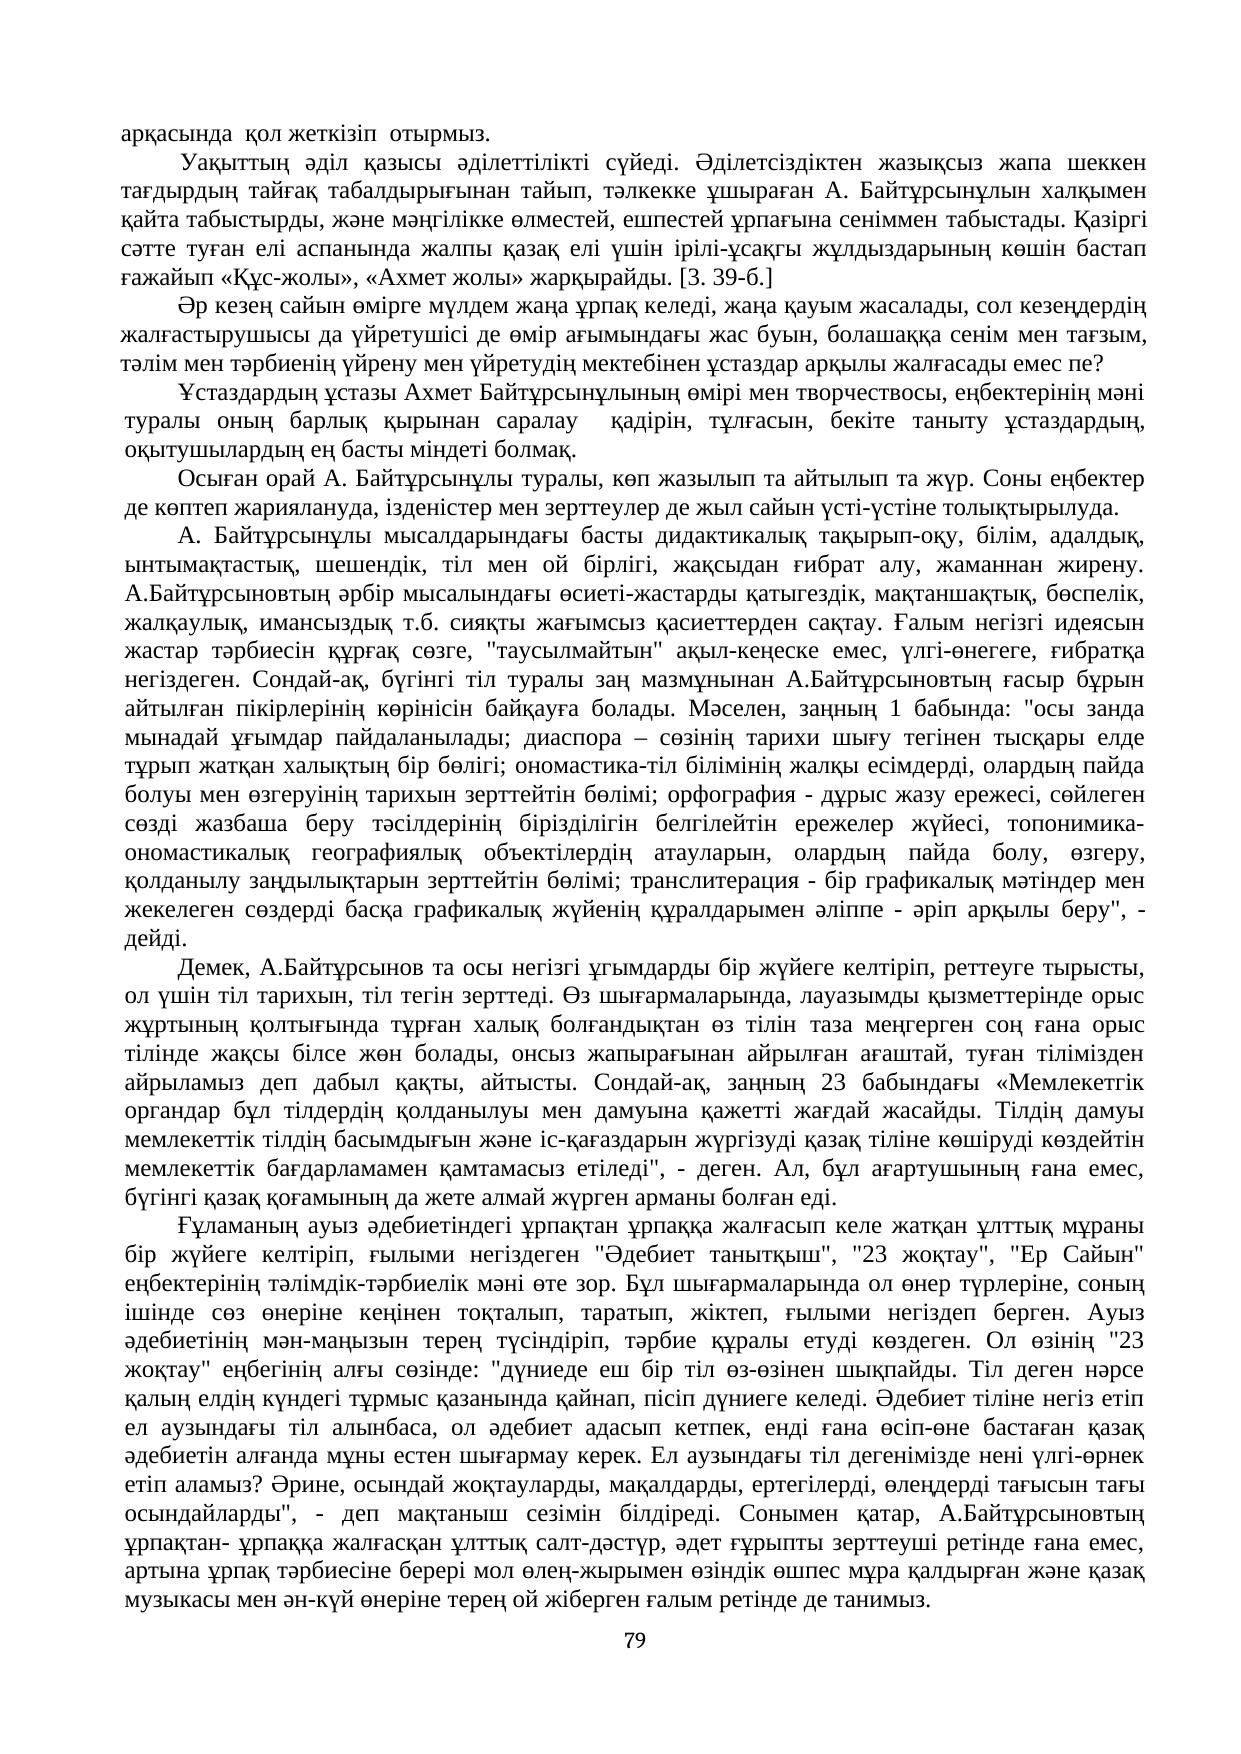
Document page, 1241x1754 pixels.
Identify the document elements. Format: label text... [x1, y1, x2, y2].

text Демек, А.Байтұрсынов та осы негізгі ұгымдарды бір жүйеге келтіріп, реттеуге тырысты, ол үшін тіл тарихын, тіл тегін зерттеді. Өз шығармаларында, лауазымды қызметтерінде орыс жұртының қолтығында тұрған халық болғандықтан өз тілін таза меңгерген соң ғана орыс тілінде жақсы білсе жөн болады, онсыз жапырағынан айрылған ағаштай, туған тілімізден айрыламыз деп дабыл қақты, айтысты. Сондай-ақ, заңның 23 бабындағы «Мемлекетгік органдар бұл тілдердің қолданылуы мен дамуына қажетті жағдай жасайды. Тілдің дамуы мемлекеттік тілдің басымдығын және іс-қағаздарын жүргізуді қазақ тіліне көшіруді көздейтін мемлекеттік бағдарламамен қамтамасыз етіледі", - деген. Ал, бұл ағартушының ғана емес, бүгінгі қазақ қоғамының да жете алмай жүрген арманы болған еді. [124, 952, 1146, 1211]
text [121, 118, 1148, 147]
text Әр кезең сайын өмірге мүлдем жаңа ұрпақ келеді, жаңа қауым жасалады, сол кезеңдердің жалғастырушысы да үйретушісі де өмір ағымындағы жас буын, болашаққа сенім мен тағзым, тәлім мен тәрбиенің үйрену мен үйретудің мектебінен ұстаздар арқылы жалғасады емес пе? [120, 291, 1148, 377]
text А. Байтұрсынұлы мысалдарындағы басты дидактикалық тақырып-оқу, білім, адалдық, ынтымақтастық, шешендік, тіл мен ой бірлігі, жақсыдан ғибрат алу, жаманнан жирену. А.Байтұрсыновтың әрбір мысалындағы өсиеті-жастарды қатыгездік, мақтаншақтық, бөспелік, жалқаулық, имансыздық т.б. сияқты жағымсыз қасиеттерден сақтау. Ғалым негізгі идеясын жастар тәрбиесін құрғақ сөзге, "таусылмайтын" ақыл-кеңеске емес, үлгі-өнегеге, ғибратқа негіздеген. Сондай-ақ, бүгінгі тіл туралы заң мазмұнынан А.Байтұрсыновтың ғасыр бұрын айтылған пікірлерінің көрінісін байқауға болады. Мәселен, заңның 1 бабында: "осы занда мынадай ұғымдар пайдаланылады; диаспора – сөзінің тарихи шығу тегінен тысқары елде тұрып жатқан халықтың бір бөлігі; ономастика-тіл білімінің жалқы есімдерді, олардың пайда болуы мен өзгеруінің тарихын зерттейтін бөлімі; орфография - дұрыс жазу ережесі, сөйлеген сөзді жазбаша беру тәсілдерінің бірізділігін белгілейтін ережелер жүйесі, топонимика-ономастикалық географиялық объектілердің атауларын, олардың пайда болу, өзгеру, қолданылу заңдылықтарын зерттейтін бөлімі; транслитерация - бір графикалық мәтіндер мен жекелеген сөздерді басқа графикалық жүйенің құралдарымен әліппе - әріп арқылы беру", - дейді. [124, 521, 1146, 952]
text Ғұламаның ауыз әдебиетіндегі ұрпақтан ұрпаққа жалғасып келе жатқан ұлттық мұраны бір жүйеге келтіріп, ғылыми негіздеген "Әдебиет танытқыш", "23 жоқтау", "Ер Сайын" еңбектерінің тәлімдік-тәрбиелік мәні өте зор. Бұл шығармаларында ол өнер түрлеріне, соның ішінде сөз өнеріне кеңінен тоқталып, таратып, жіктеп, ғылыми негіздеп берген. Ауыз әдебиетінің мән-маңызын терең түсіндіріп, тәрбие құралы етуді көздеген. Ол өзінің "23 жоқтау" еңбегінің алғы сөзінде: "дүниеде еш бір тіл өз-өзінен шықпайды. Тіл деген нәрсе қалың елдің күндегі тұрмыс қазанында қайнап, пісіп дүниеге келеді. Әдебиет тіліне негіз етіп ел аузындағы тіл алынбаса, ол әдебиет адасып кетпек, енді ғана өсіп-өне бастаған қазақ әдебиетін алғанда мұны естен шығармау керек. Ел аузындағы тіл дегенімізде нені үлгі-өрнек етіп аламыз? Әрине, осындай жоқтауларды, мақалдарды, ертегілерді, өлеңдерді тағысын тағы осындайларды", - деп мақтаныш сезімін білдіреді. Сонымен қатар, А.Байтұрсыновтың ұрпақтан- ұрпаққа жалғасқан ұлттық салт-дәстүр, әдет ғұрыпты зерттеуші ретінде ғана емес, артына ұрпақ тәрбиесіне берері мол өлең-жырымен өзіндік өшпес мұра қалдырған және қазақ музыкасы мен ән-күй өнеріне терең ой жіберген ғалым ретінде де танимыз. [124, 1211, 1146, 1613]
text Осыған орай А. Байтұрсынұлы туралы, көп жазылып та айтылып та жүр. Соны еңбектер де көптеп жариялануда, ізденістер мен зерттеулер де жыл сайын үсті-үстіне толықтырылуда. [124, 463, 1146, 521]
text Ұстаздардың ұстазы Ахмет Байтұрсынұлының өмірі мен творчествосы, еңбектерінің мәні туралы оның барлық қырынан саралау қадірін, тұлғасын, бекіте таныту ұстаздардың, оқытушылардың ең басты міндеті болмақ. [124, 377, 1146, 463]
text Уақыттың әділ қазысы әділеттілікті сүйеді. Әділетсіздіктен жазықсыз жапа шеккен тағдырдың тайғақ табалдырығынан тайып, тәлкекке ұшыраған А. Байтұрсынұлын халқымен қайта табыстырды, және мәңгілікке өлместей, ешпестей ұрпағына сеніммен табыстады. Қазіргі сәтте туған елі аспанында жалпы қазақ елі үшін ірілі-ұсақгы жұлдыздарының көшін бастап ғажайып «Құс-жолы», «Ахмет жолы» жарқырайды. [3. 39-б.] [121, 147, 1148, 291]
